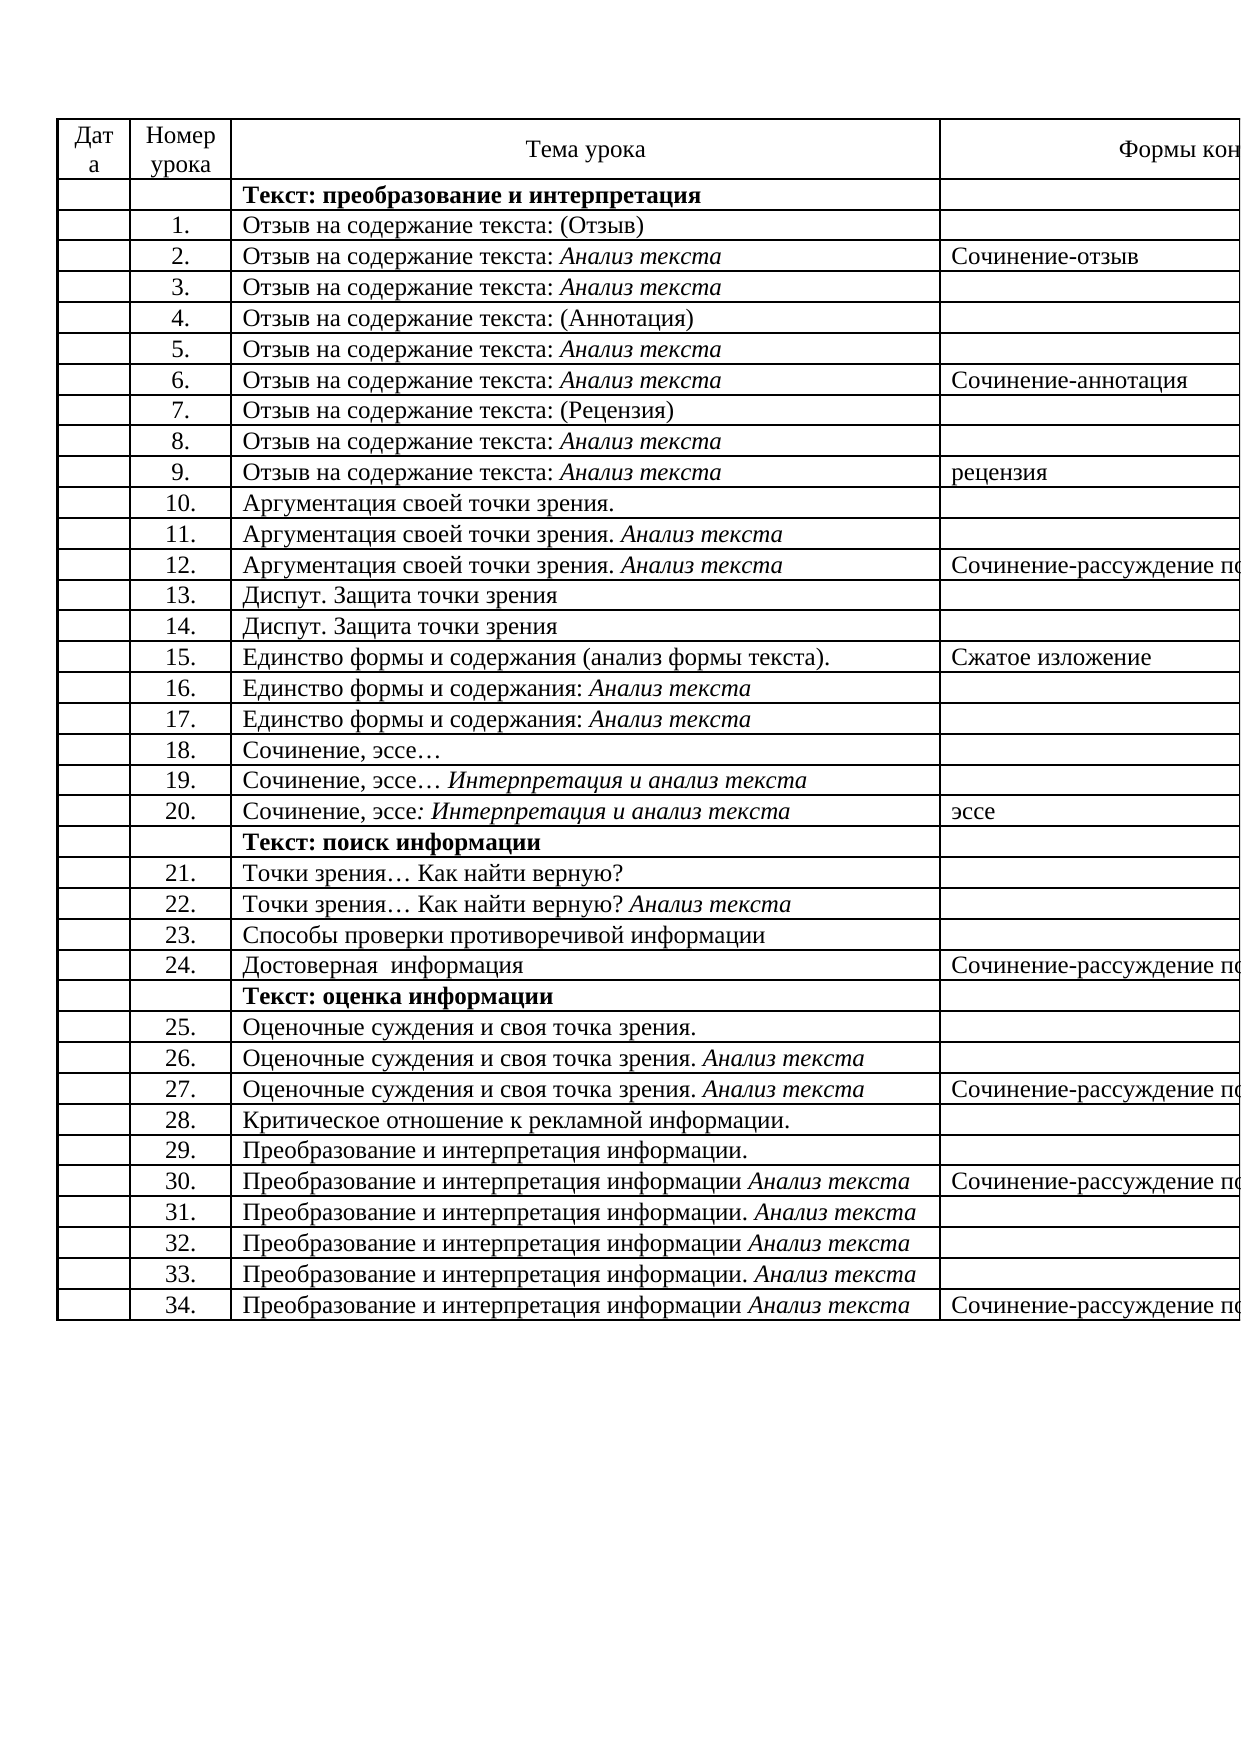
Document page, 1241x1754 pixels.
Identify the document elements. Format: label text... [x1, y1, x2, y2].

table_cell [59, 673, 129, 702]
table_cell 30. [131, 1166, 230, 1195]
table_cell 24. [131, 951, 230, 979]
table_cell Сочинение, эссе… [232, 735, 939, 763]
table_cell [941, 766, 1239, 794]
table_cell Отзыв на содержание текста: Анализ текста [232, 426, 939, 455]
table_cell Точки зрения… Как найти верную? [232, 858, 939, 887]
table_cell Достоверная информация [232, 951, 939, 979]
table_cell [59, 858, 129, 887]
table_cell Текст: преобразование и интерпретация [232, 180, 939, 208]
table_cell [59, 272, 129, 301]
table_cell [59, 642, 129, 671]
table_cell [59, 550, 129, 578]
table_cell [59, 1074, 129, 1103]
table_cell Отзыв на содержание текста: Анализ текста [232, 272, 939, 301]
table_cell 28. [131, 1105, 230, 1133]
table_cell Оценочные суждения и своя точка зрения. [232, 1012, 939, 1041]
table_cell [941, 1228, 1239, 1257]
table_cell Отзыв на содержание текста: (Отзыв) [232, 211, 939, 239]
table_cell Аргументация своей точки зрения. Анализ текста [232, 550, 939, 578]
table_cell Сочинение, эссе: Интерпретация и анализ текста [232, 796, 939, 825]
table_cell Преобразование и интерпретация информации. Анализ текста [232, 1197, 939, 1226]
table_cell 9. [131, 457, 230, 486]
table_cell 22. [131, 889, 230, 918]
table_cell Сочинение-рассуждение по тексту [941, 1290, 1239, 1318]
table_cell 12. [131, 550, 230, 578]
table_cell 13. [131, 581, 230, 609]
table_cell [59, 611, 129, 640]
table_cell [59, 889, 129, 918]
table_cell [59, 1228, 129, 1257]
table_cell [941, 334, 1239, 363]
table_cell Единство формы и содержания (анализ формы текста). [232, 642, 939, 671]
table_cell [941, 1012, 1239, 1041]
table_cell Оценочные суждения и своя точка зрения. Анализ текста [232, 1043, 939, 1072]
table_cell 27. [131, 1074, 230, 1103]
table_cell [941, 1105, 1239, 1133]
table_cell 33. [131, 1259, 230, 1288]
table_cell [59, 1105, 129, 1133]
table_cell Преобразование и интерпретация информации. [232, 1136, 939, 1164]
table_cell Единство формы и содержания: Анализ текста [232, 704, 939, 733]
table_cell Аргументация своей точки зрения. Анализ текста [232, 519, 939, 548]
table_cell [59, 581, 129, 609]
table_cell [941, 920, 1239, 948]
table_cell Сочинение-отзыв [941, 241, 1239, 270]
table_cell Способы проверки противоречивой информации [232, 920, 939, 948]
table_cell 14. [131, 611, 230, 640]
table_cell [59, 211, 129, 239]
table_cell Критическое отношение к рекламной информации. [232, 1105, 939, 1133]
table_cell [941, 581, 1239, 609]
table_cell Преобразование и интерпретация информации Анализ текста [232, 1290, 939, 1318]
table_header Формы контроля [941, 120, 1239, 178]
table_cell Преобразование и интерпретация информации Анализ текста [232, 1166, 939, 1195]
table_cell 29. [131, 1136, 230, 1164]
table_cell 15. [131, 642, 230, 671]
table_cell 32. [131, 1228, 230, 1257]
table_cell Диспут. Защита точки зрения [232, 581, 939, 609]
table_cell [59, 920, 129, 948]
table_cell [941, 396, 1239, 424]
table_cell Отзыв на содержание текста: Анализ текста [232, 365, 939, 393]
table_cell [941, 1043, 1239, 1072]
table_cell [59, 796, 129, 825]
table_cell 17. [131, 704, 230, 733]
table_cell Текст: поиск информации [232, 827, 939, 856]
table_cell [59, 519, 129, 548]
table_cell Сочинение-рассуждение по тексту [941, 1074, 1239, 1103]
table_cell 7. [131, 396, 230, 424]
table_cell Сочинение-рассуждение по тексту [941, 1166, 1239, 1195]
table_cell Сочинение-аннотация [941, 365, 1239, 393]
table_cell Преобразование и интерпретация информации Анализ текста [232, 1228, 939, 1257]
table_cell Отзыв на содержание текста: Анализ текста [232, 457, 939, 486]
table_cell [941, 426, 1239, 455]
table_cell [59, 766, 129, 794]
table_cell [941, 488, 1239, 517]
table_cell [941, 272, 1239, 301]
table_cell Сочинение-рассуждение по тексту [941, 550, 1239, 578]
table_cell [941, 673, 1239, 702]
table_cell [59, 981, 129, 1010]
table_cell [59, 457, 129, 486]
table_cell 19. [131, 766, 230, 794]
table_cell [59, 1259, 129, 1288]
table_header Дата [59, 120, 129, 178]
table_cell [59, 704, 129, 733]
table_cell Отзыв на содержание текста: Анализ текста [232, 241, 939, 270]
table_cell [941, 704, 1239, 733]
table_cell 2. [131, 241, 230, 270]
table_cell [941, 735, 1239, 763]
table_cell [59, 1012, 129, 1041]
table_cell 5. [131, 334, 230, 363]
table_cell 23. [131, 920, 230, 948]
table_cell [941, 211, 1239, 239]
table_cell 21. [131, 858, 230, 887]
table_cell [941, 889, 1239, 918]
table_cell 1. [131, 211, 230, 239]
table_cell [59, 426, 129, 455]
table_cell [941, 303, 1239, 332]
table_cell 20. [131, 796, 230, 825]
table_cell [941, 1136, 1239, 1164]
table_cell Сочинение, эссе… Интерпретация и анализ текста [232, 766, 939, 794]
table_cell [59, 1166, 129, 1195]
table_header Тема урока [232, 120, 939, 178]
table_cell Диспут. Защита точки зрения [232, 611, 939, 640]
table_cell 8. [131, 426, 230, 455]
table_cell Аргументация своей точки зрения. [232, 488, 939, 517]
table_cell Отзыв на содержание текста: (Рецензия) [232, 396, 939, 424]
table_cell 3. [131, 272, 230, 301]
table_cell [59, 241, 129, 270]
table_cell [941, 858, 1239, 887]
table_cell [59, 303, 129, 332]
table_cell 16. [131, 673, 230, 702]
table_cell Оценочные суждения и своя точка зрения. Анализ текста [232, 1074, 939, 1103]
table_cell Точки зрения… Как найти верную? Анализ текста [232, 889, 939, 918]
table_cell Текст: оценка информации [232, 981, 939, 1010]
table_cell [941, 611, 1239, 640]
table_cell [59, 1197, 129, 1226]
table_cell эссе [941, 796, 1239, 825]
table_cell Единство формы и содержания: Анализ текста [232, 673, 939, 702]
table_cell Отзыв на содержание текста: Анализ текста [232, 334, 939, 363]
table_header Номер урока [131, 120, 230, 178]
table_cell рецензия [941, 457, 1239, 486]
table_cell [59, 396, 129, 424]
table_cell [59, 951, 129, 979]
table_cell 11. [131, 519, 230, 548]
table_cell Сочинение-рассуждение по тексту [941, 951, 1239, 979]
table_cell 26. [131, 1043, 230, 1072]
table_cell Преобразование и интерпретация информации. Анализ текста [232, 1259, 939, 1288]
table_cell [59, 365, 129, 393]
table_cell [59, 1136, 129, 1164]
table_cell 4. [131, 303, 230, 332]
table_cell [941, 981, 1239, 1010]
table_cell [59, 334, 129, 363]
table_cell [59, 1290, 129, 1318]
table_cell Отзыв на содержание текста: (Аннотация) [232, 303, 939, 332]
table_cell Сжатое изложение [941, 642, 1239, 671]
table_cell [59, 827, 129, 856]
table_cell 31. [131, 1197, 230, 1226]
table_cell [59, 1043, 129, 1072]
table_cell 10. [131, 488, 230, 517]
table_cell 25. [131, 1012, 230, 1041]
table_cell [59, 488, 129, 517]
table_cell [131, 180, 230, 208]
table_cell [941, 1197, 1239, 1226]
table_cell 6. [131, 365, 230, 393]
table_cell [941, 519, 1239, 548]
table_cell 34. [131, 1290, 230, 1318]
table_cell [941, 180, 1239, 208]
table_cell [941, 827, 1239, 856]
table_cell 18. [131, 735, 230, 763]
table_cell [59, 180, 129, 208]
table_cell [131, 981, 230, 1010]
table_cell [59, 735, 129, 763]
table_cell [131, 827, 230, 856]
table_cell [941, 1259, 1239, 1288]
